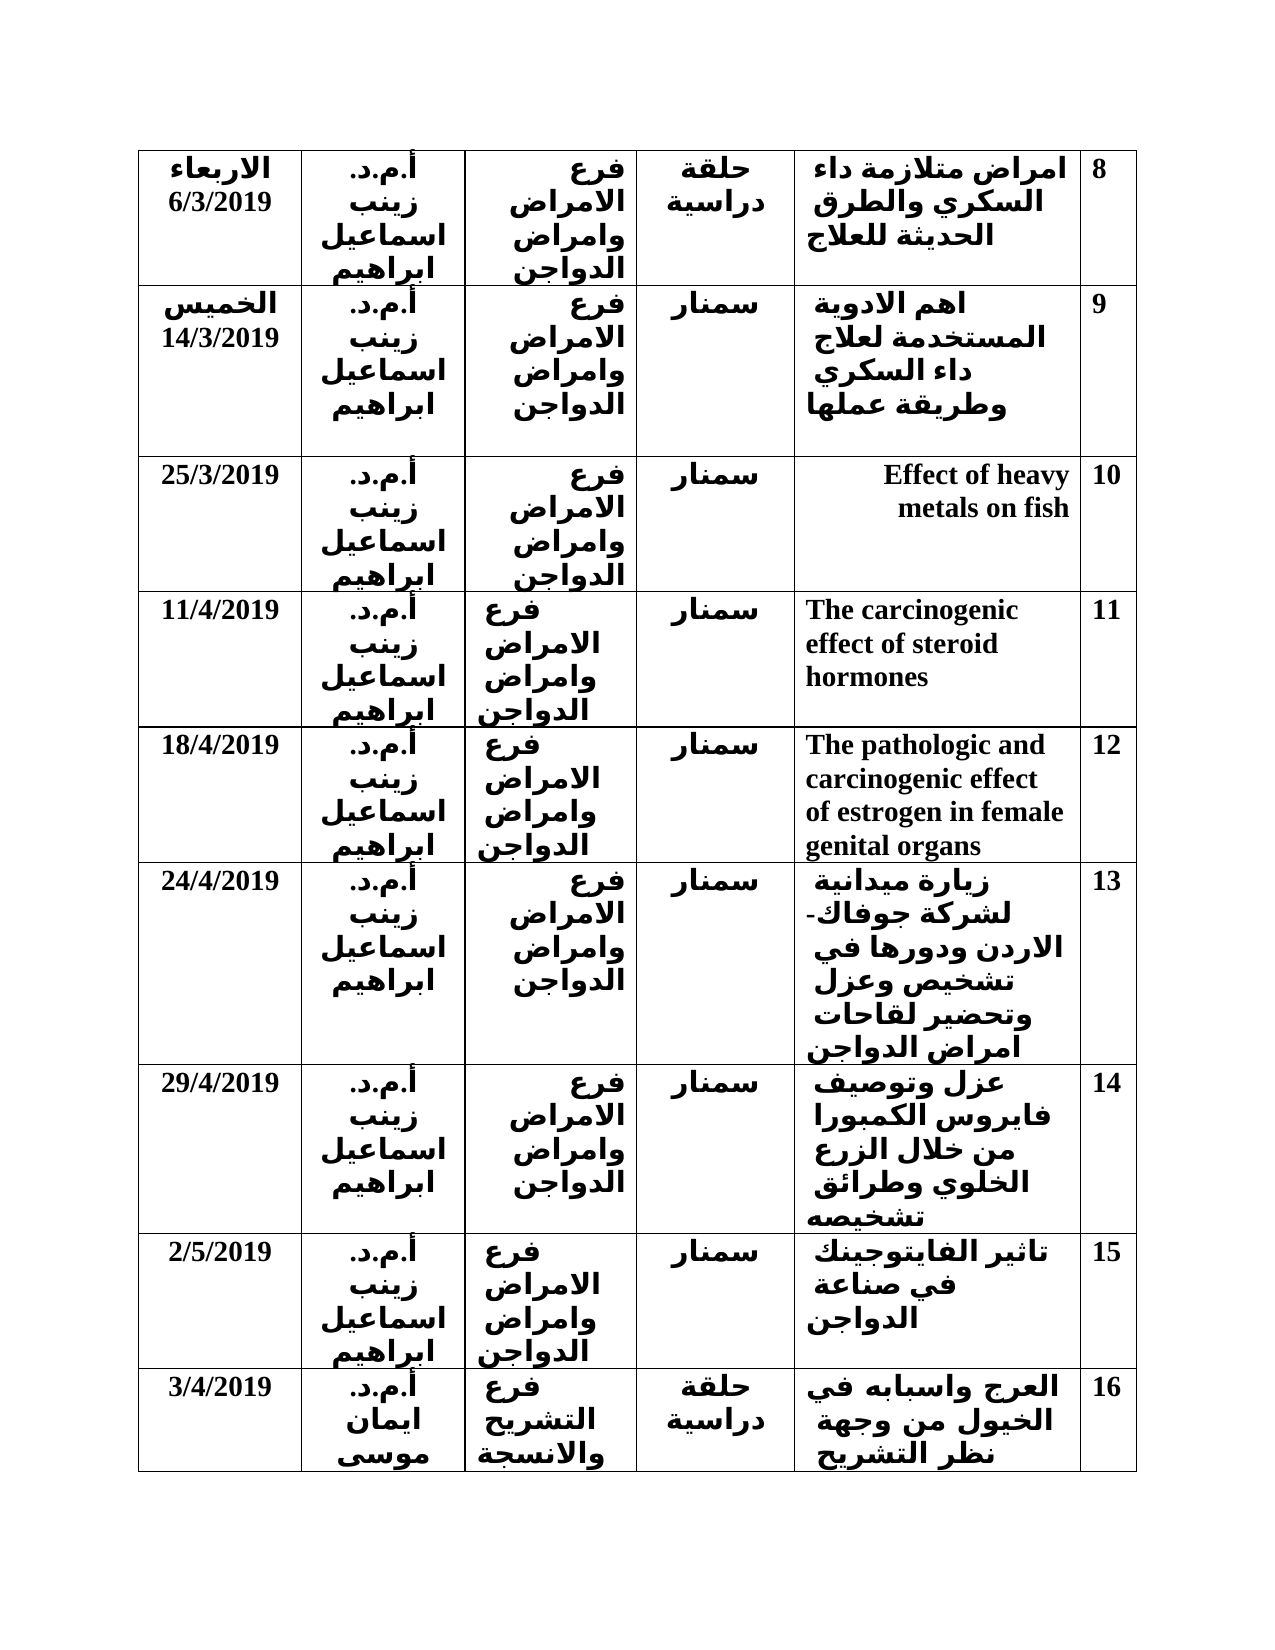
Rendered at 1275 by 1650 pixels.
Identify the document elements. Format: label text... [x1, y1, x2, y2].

table_cell حلقة دراسية [637, 151, 794, 285]
table_cell 18/4/2019 [139, 728, 301, 862]
table_cell 16 [1081, 1369, 1136, 1471]
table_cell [466, 1369, 636, 1471]
table_cell أ.م.د. زينب اسماعيل ابراهيم [302, 1234, 464, 1368]
table_cell أ.م.د. زينب اسماعيل ابراهيم [302, 457, 464, 591]
table_cell 11/4/2019 [139, 592, 301, 726]
table_cell فرع الامراض وامراض الدواجن [466, 592, 636, 726]
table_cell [795, 1369, 1080, 1471]
table_cell سمنار [637, 1065, 794, 1233]
table_cell 8 [1081, 151, 1136, 285]
table_cell 29/4/2019 [139, 1065, 301, 1233]
table_cell فرع الامراض وامراض الدواجن [466, 457, 636, 591]
table_cell فرع الامراض وامراض الدواجن [466, 728, 636, 862]
table_cell فرع الامراض وامراض الدواجن [466, 1065, 636, 1233]
table_cell 10 [1081, 457, 1136, 591]
table_cell الخميس 14/3/2019 [139, 286, 301, 456]
table_cell عزل وتوصيف فايروس الكمبورا من خلال الزرع الخلوي وطرائق تشخيصه [795, 1065, 1080, 1233]
table_cell 11 [1081, 592, 1136, 726]
table_cell سمنار [637, 863, 794, 1064]
table_cell تاثير الفايتوجينك في صناعة الدواجن [795, 1234, 1080, 1368]
table_cell سمنار [637, 457, 794, 591]
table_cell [302, 1369, 464, 1471]
table_cell سمنار [637, 1234, 794, 1368]
table_cell 3/4/2019 [139, 1369, 301, 1471]
table_cell زيارة ميدانية لشركة جوفاك-الاردن ودورها في تشخيص وعزل وتحضير لقاحات امراض الدواجن [795, 863, 1080, 1064]
table_cell أ.م.د. زينب اسماعيل ابراهيم [302, 863, 464, 1064]
table_cell 12 [1081, 728, 1136, 862]
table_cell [466, 151, 636, 285]
table_cell أ.م.د. زينب اسماعيل ابراهيم [302, 1065, 464, 1233]
table_cell The pathologic and carcinogenic effect of estrogen in female genital organs [795, 728, 1080, 862]
table_cell امراض متلازمة داء السكري والطرق الحديثة للعلاج [795, 151, 1080, 285]
table_cell سمنار [637, 592, 794, 726]
table_cell 9 [1081, 286, 1136, 456]
table_cell سمنار [637, 728, 794, 862]
table_cell أ.م.د. زينب اسماعيل ابراهيم [302, 728, 464, 862]
table_cell سمنار [637, 286, 794, 456]
table_cell 24/4/2019 [139, 863, 301, 1064]
table_cell الاربعاء 6/3/2019 [139, 151, 301, 285]
table_cell Effect of heavy metals on fish [795, 457, 1080, 591]
table_cell حلقة دراسية [637, 1369, 794, 1471]
table_cell 13 [1081, 863, 1136, 1064]
table_cell The carcinogenic effect of steroid hormones [795, 592, 1080, 726]
table_cell 25/3/2019 [139, 457, 301, 591]
table_cell اهم الادوية المستخدمة لعلاج داء السكري وطريقة عملها [795, 286, 1080, 456]
table_cell أ.م.د. زينب اسماعيل ابراهيم [302, 286, 464, 456]
table_cell فرع الامراض وامراض الدواجن [466, 863, 636, 1064]
table_cell 14 [1081, 1065, 1136, 1233]
table_cell فرع الامراض وامراض الدواجن [466, 286, 636, 456]
table_cell فرع الامراض وامراض الدواجن [466, 1234, 636, 1368]
table_cell أ.م.د. زينب اسماعيل ابراهيم [302, 592, 464, 726]
table_cell 15 [1081, 1234, 1136, 1368]
table_cell 2/5/2019 [139, 1234, 301, 1368]
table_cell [302, 151, 464, 285]
